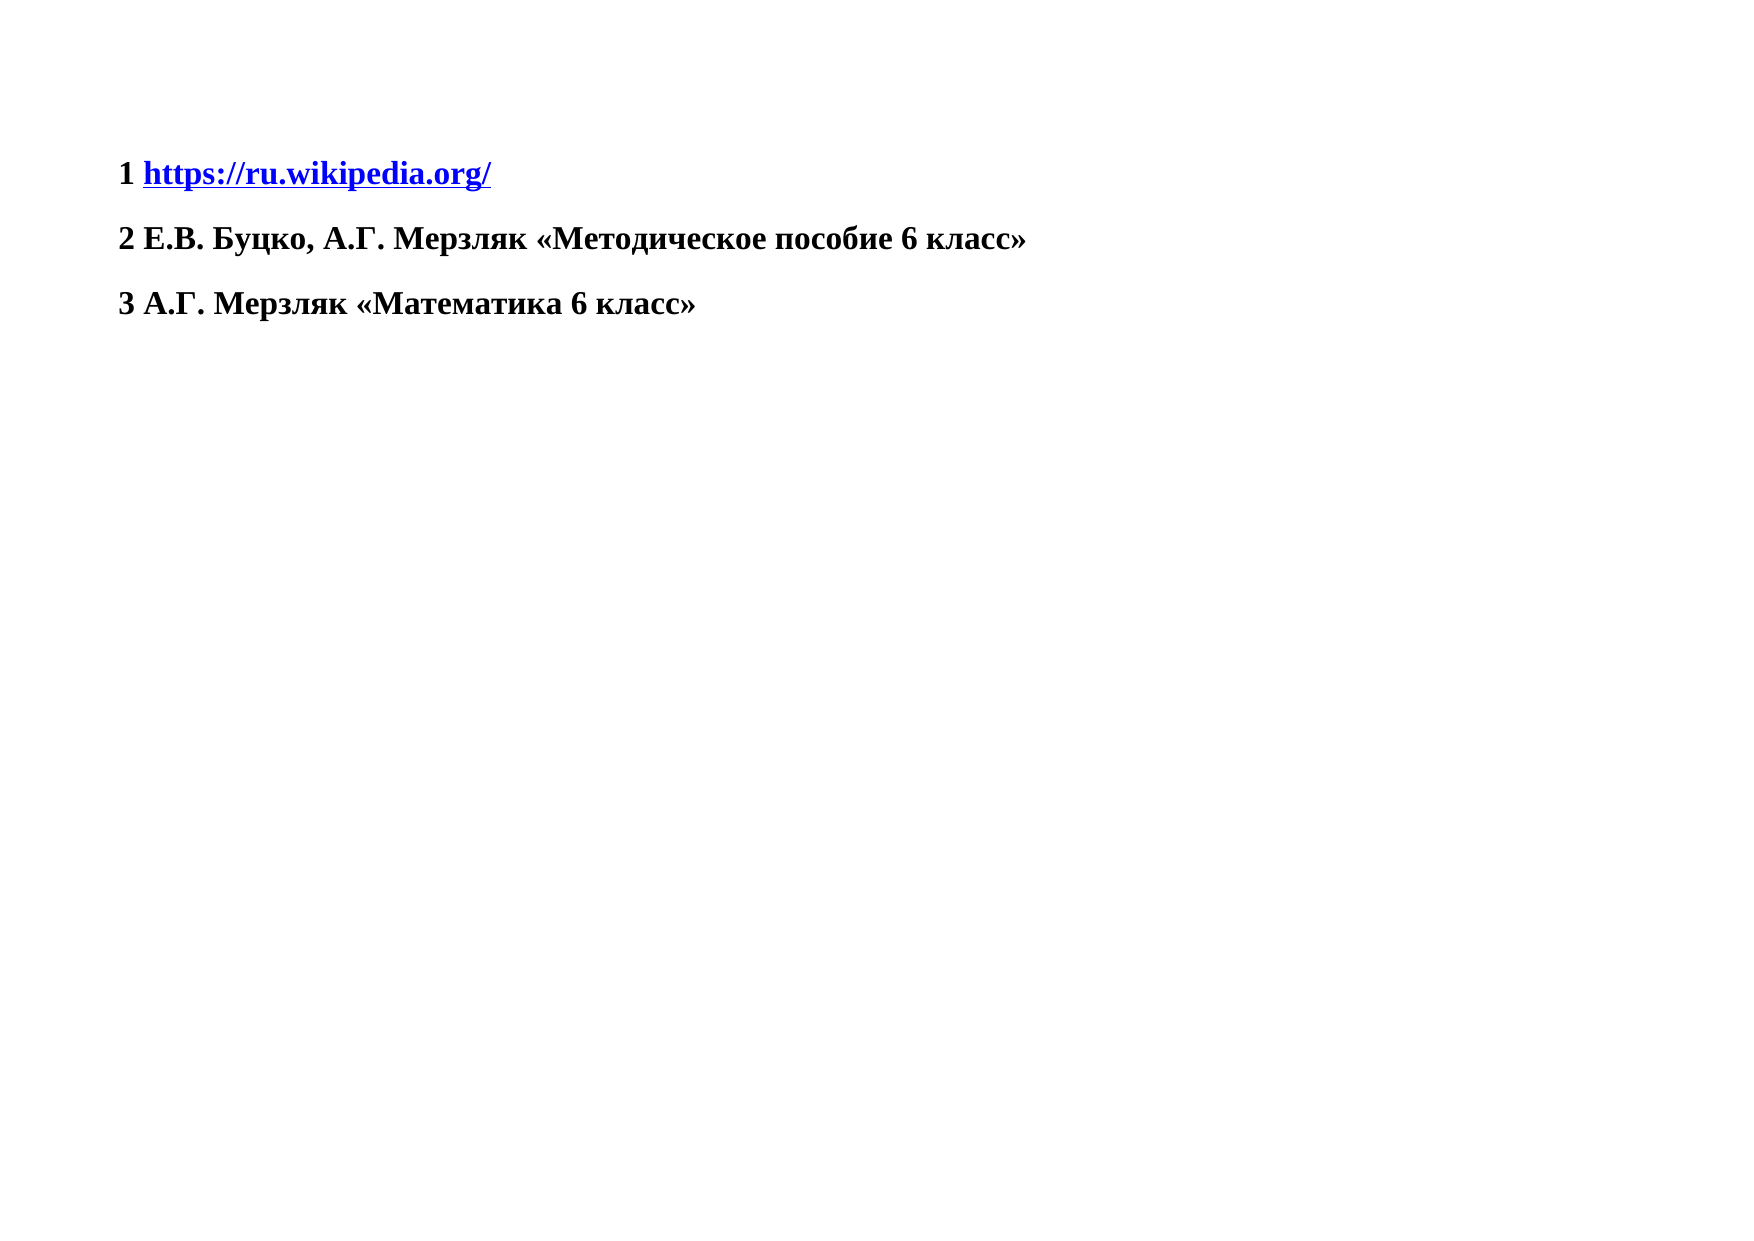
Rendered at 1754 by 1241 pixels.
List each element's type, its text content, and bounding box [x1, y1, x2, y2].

text 2 Е.В. Буцко, А.Г. Мерзляк «Методическое пособие 6 класс» [118, 218, 1636, 257]
text 3 А.Г. Мерзляк «Математика 6 класс» [118, 283, 1636, 322]
text 1 https://ru.wikipedia.org/ [118, 153, 1636, 192]
